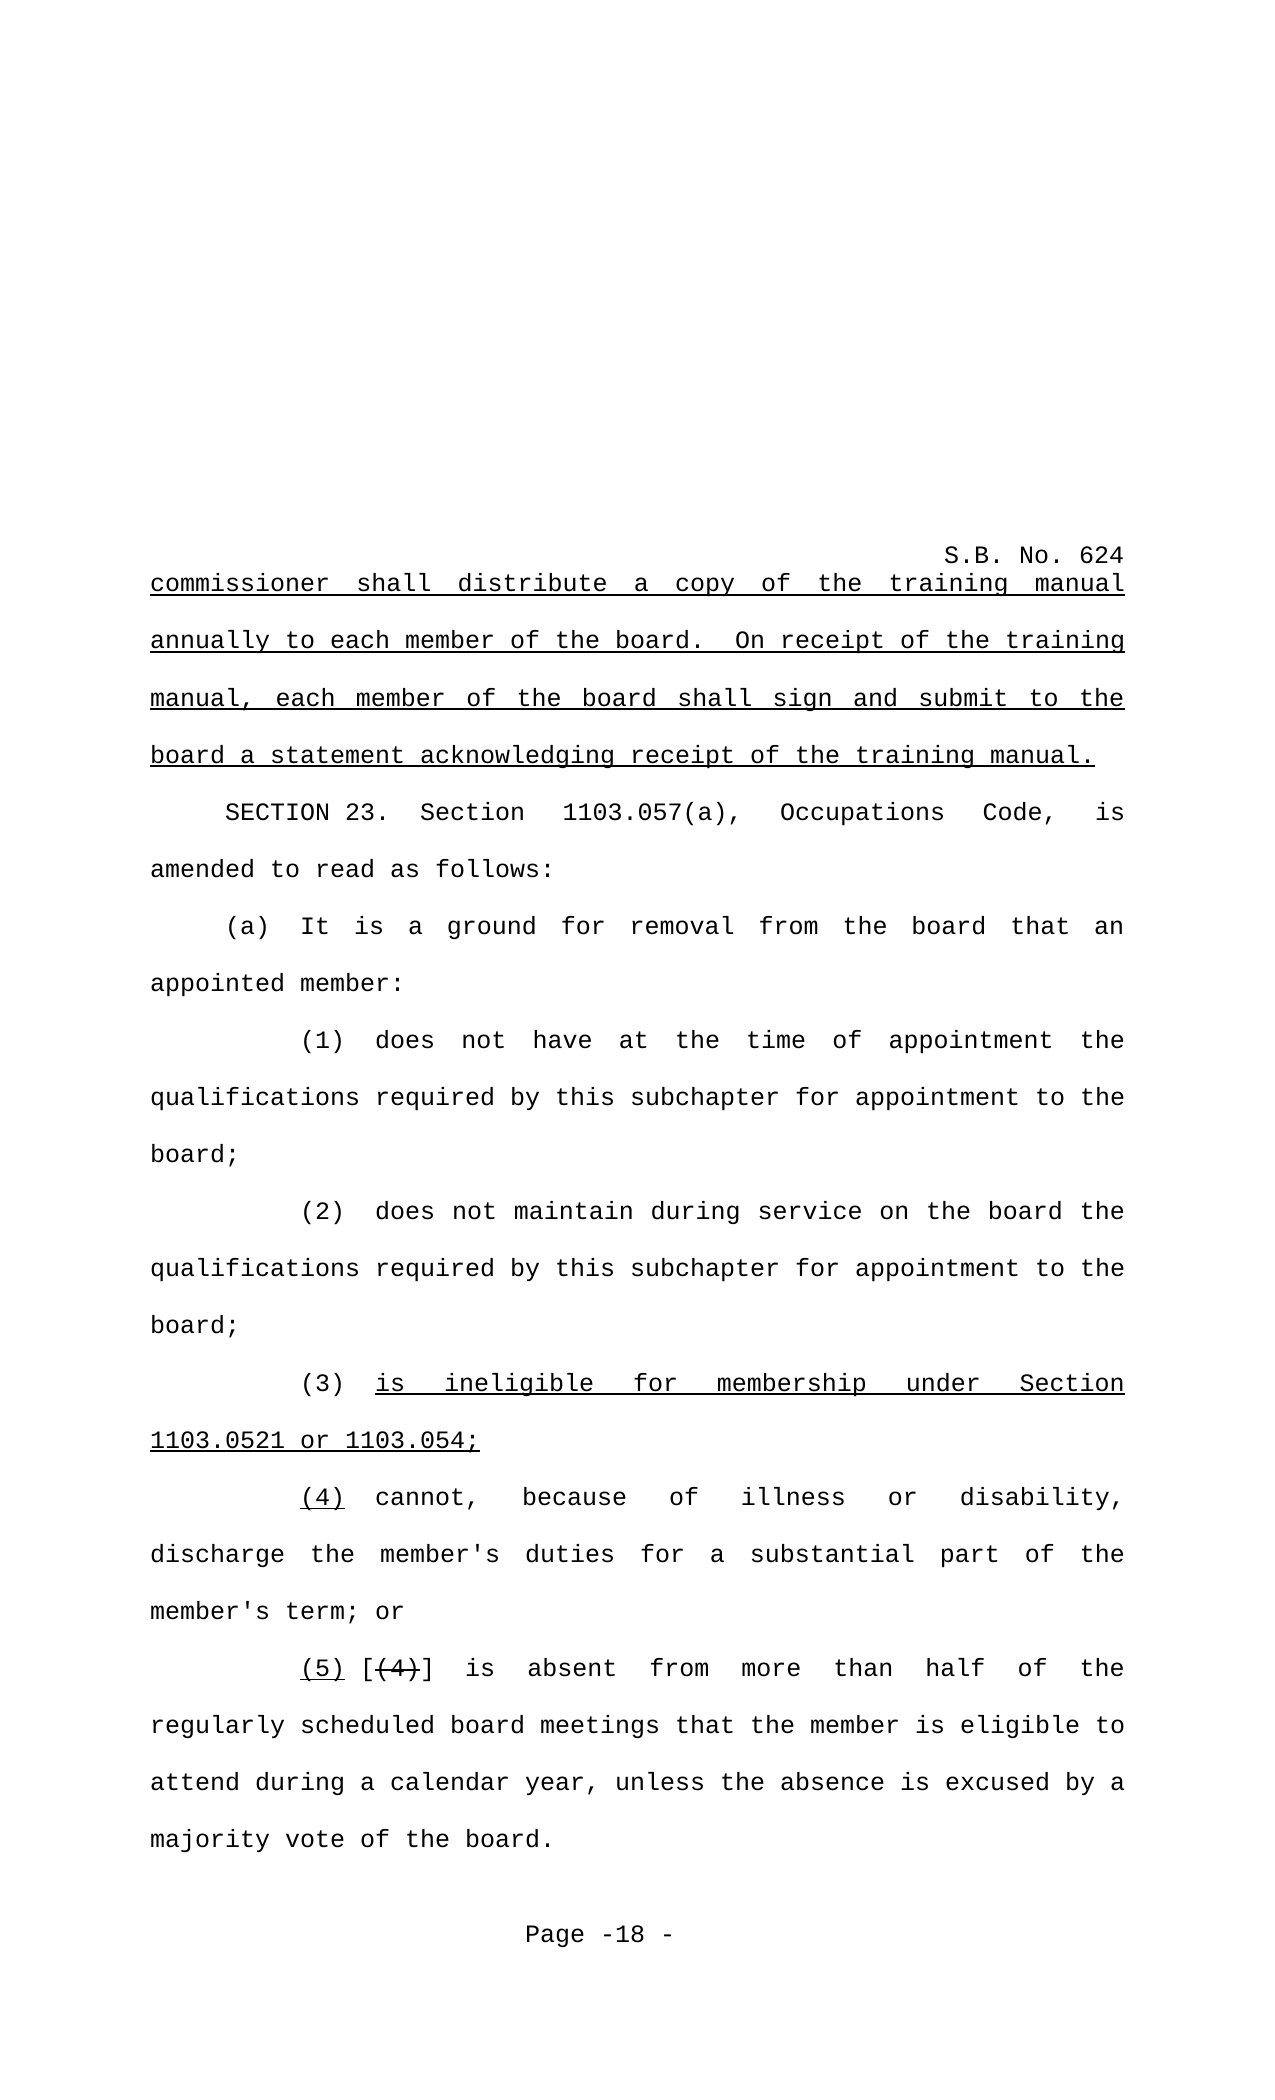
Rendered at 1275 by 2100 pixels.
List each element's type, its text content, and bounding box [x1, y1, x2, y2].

text (2) does not maintain during service on the board the qualifications required by this subchapter for appointment to the board; [150, 1199, 1125, 1341]
text SECTION 23. Section 1103.057(a), Occupations Code, is amended to read as follows: [150, 799, 1125, 885]
text (a) It is a ground for removal from the board that an appointed member: [150, 913, 1125, 999]
text (5) [(4)] is absent from more than half of the regularly scheduled board meetings that the member is eligible to attend during a calendar year, unless the absence is excused by a majority vote of the board. [150, 1655, 1125, 1855]
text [150, 571, 1125, 594]
text (1) does not have at the time of appointment the qualifications required by this subchapter for appointment to the board; [150, 1027, 1125, 1170]
text (4) cannot, because of illness or disability, discharge the member's duties for a substantial part of the member's term; or [150, 1484, 1125, 1627]
text (3) is ineligible for membership under Section 1103.0521 or 1103.054; [150, 1370, 1125, 1456]
